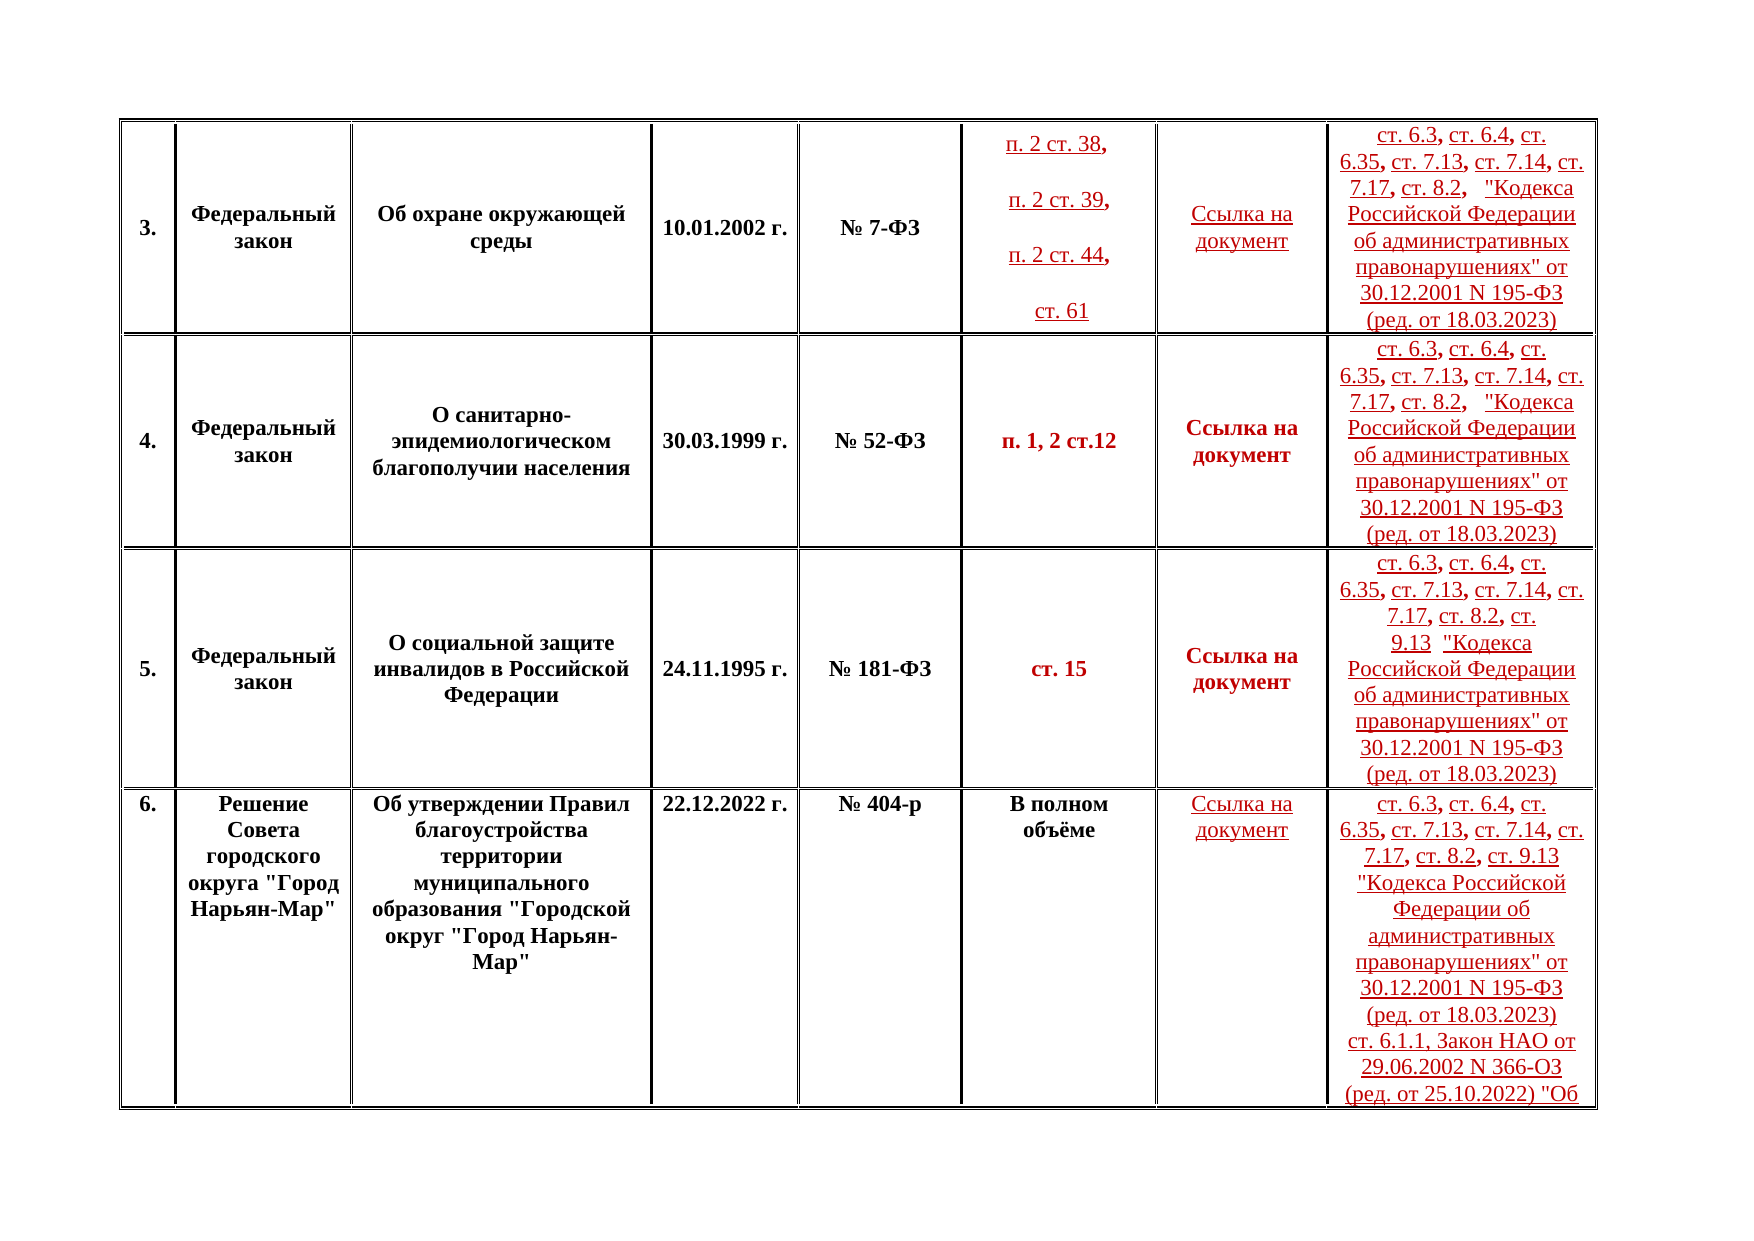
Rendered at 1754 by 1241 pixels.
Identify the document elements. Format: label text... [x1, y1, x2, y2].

table_cell 10.01.2002 г. [651, 122, 799, 332]
table_cell О санитарно-эпидемиологическом благополучии населения [353, 336, 650, 546]
table_cell № 404-р [799, 790, 961, 1106]
table_cell № 52-ФЗ [800, 336, 960, 546]
table_cell О социальной защите инвалидов в Российской Федерации [353, 550, 650, 787]
table_cell 6. [120, 787, 175, 1106]
table_cell 30.03.1999 г. [653, 336, 797, 546]
table_cell Федеральный закон [177, 336, 350, 546]
table_cell Ссылка на документ [1158, 336, 1326, 546]
table_cell п. 1, 2 ст.12 [963, 336, 1155, 546]
table_cell Ссылка на документ [1157, 790, 1327, 1106]
table_cell Ссылка на документ [1157, 120, 1327, 332]
table_cell 4. [122, 332, 174, 546]
table_cell В полном объёме [961, 790, 1157, 1106]
table_cell п. 2 ст. 38, п. 2 ст. 39, п. 2 ст. 44, ст. 61 [961, 122, 1157, 332]
table_cell ст. 15 [963, 550, 1155, 787]
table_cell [175, 790, 351, 1106]
table_cell Федеральный закон [175, 122, 351, 332]
table_cell Федеральный закон [177, 550, 350, 787]
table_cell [1327, 787, 1596, 1106]
table_cell ст. 6.3, ст. 6.4, ст. 6.35, ст. 7.13, ст. 7.14, ст. 7.17, ст. 8.2, ст. 9.13 "Кодекса Российской Федерации об административных правонарушениях" от 30.12.2001 N 195-ФЗ (ред. от 18.03.2023) [1329, 546, 1595, 787]
table_cell Ссылка на документ [1158, 550, 1326, 787]
table_cell 22.12.2022 г. [651, 790, 799, 1106]
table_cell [351, 790, 651, 1106]
table_cell Об охране окружающей среды [351, 122, 651, 332]
table_cell № 181-ФЗ [800, 550, 960, 787]
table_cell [1327, 122, 1595, 332]
table_cell 24.11.1995 г. [653, 550, 797, 787]
table_cell № 7-ФЗ [799, 122, 961, 332]
table_cell 5. [122, 546, 174, 787]
table_cell 3. [122, 122, 175, 332]
